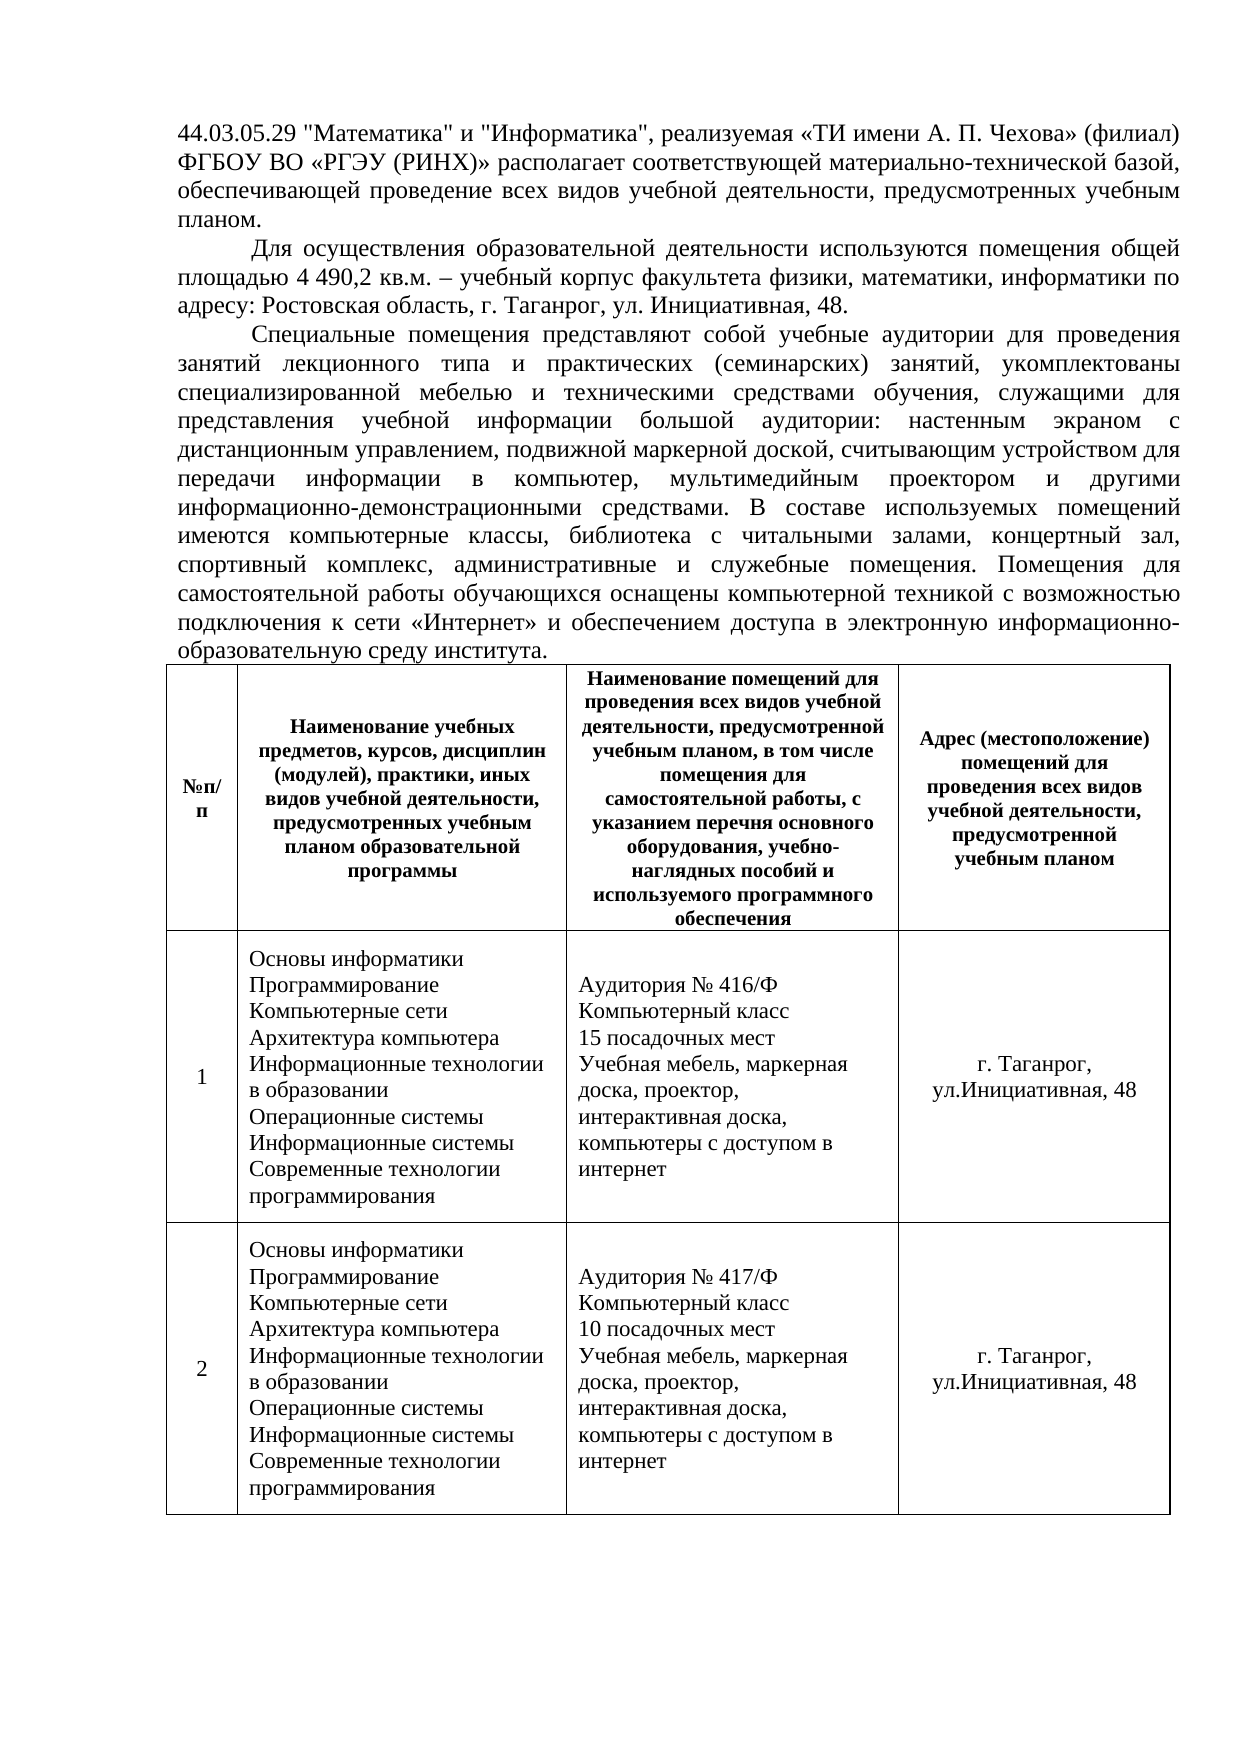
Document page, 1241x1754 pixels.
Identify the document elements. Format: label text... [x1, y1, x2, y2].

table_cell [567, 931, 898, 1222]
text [177, 118, 1181, 233]
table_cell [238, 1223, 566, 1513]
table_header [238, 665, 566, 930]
text Для осуществления образовательной деятельности используются помещения общей площадью 4 490,2 кв.м. – учебный корпус факультета физики, математики, информатики по адресу: Ростовская область, г. Таганрог, ул. Инициативная, 48. [177, 233, 1181, 319]
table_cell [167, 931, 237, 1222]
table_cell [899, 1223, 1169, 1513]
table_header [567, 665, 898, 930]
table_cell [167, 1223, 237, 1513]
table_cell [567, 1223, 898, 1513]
text Специальные помещения представляют собой учебные аудитории для проведения занятий лекционного типа и практических (семинарских) занятий, укомплектованы специализированной мебелью и техническими средствами обучения, служащими для представления учебной информации большой аудитории: настенным экраном с дистанционным управлением, подвижной маркерной доской, считывающим устройством для передачи информации в компьютер, мультимедийным проектором и другими информационно-демонстрационными средствами. В составе используемых помещений имеются компьютерные классы, библиотека с читальными залами, концертный зал, спортивный комплекс, административные и служебные помещения. Помещения для самостоятельной работы обучающихся оснащены компьютерной техникой с возможностью подключения к сети «Интернет» и обеспечением доступа в электронную информационно-образовательную среду института. [177, 319, 1181, 664]
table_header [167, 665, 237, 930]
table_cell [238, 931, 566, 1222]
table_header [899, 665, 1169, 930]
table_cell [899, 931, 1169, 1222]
